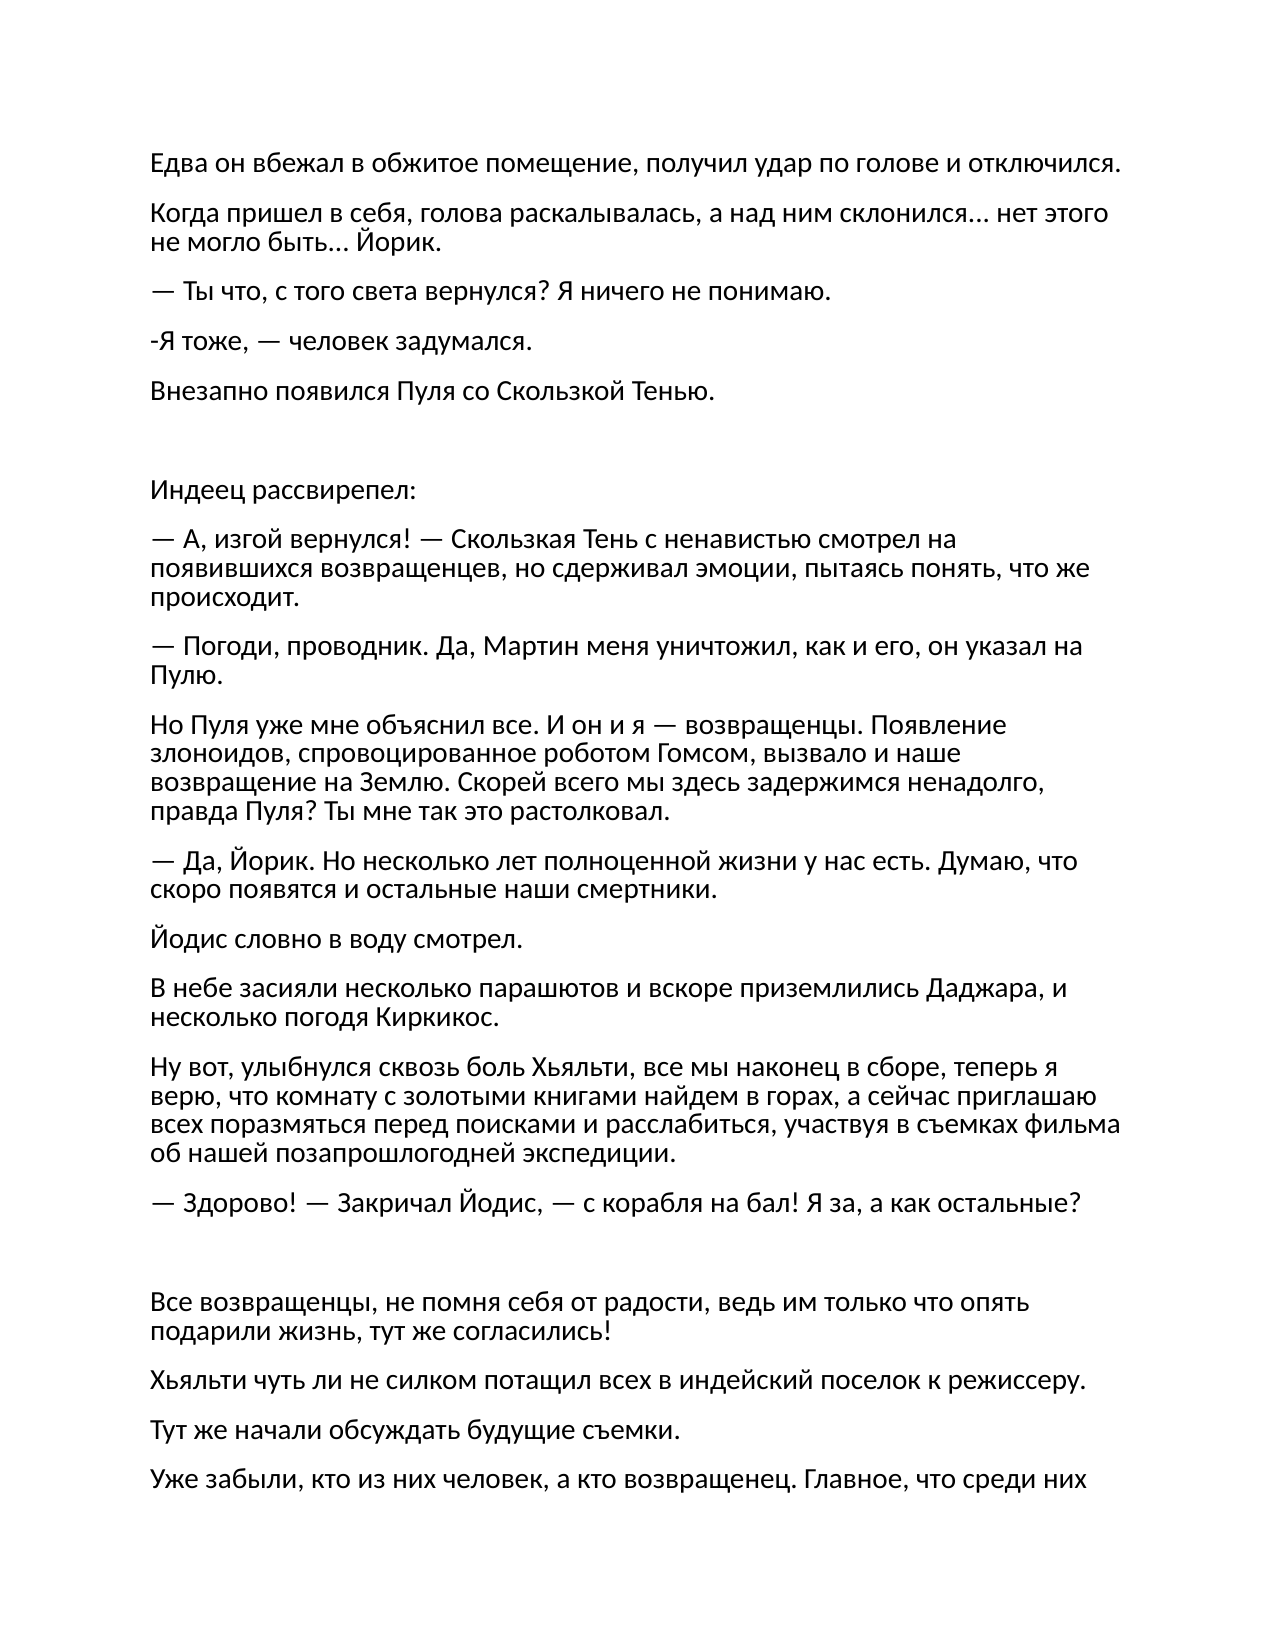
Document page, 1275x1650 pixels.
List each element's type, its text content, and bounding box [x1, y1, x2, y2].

text Все возвращенцы, не помня себя от радости, ведь им только что опять подарили жизнь, тут же согласились! [150, 1288, 1125, 1346]
text Ну вот, улыбнулся сквозь боль Хьяльти, все мы наконец в сборе, теперь я верю, что комнату с золотыми книгами найдем в горах, а сейчас приглашаю всех поразмяться перед поисками и расслабиться, участвуя в съемках фильма об нашей позапрошлогодней экспедиции. [150, 1053, 1125, 1168]
text Внезапно появился Пуля со Скользкой Тенью. [150, 377, 1125, 406]
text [150, 1466, 1125, 1494]
text Тут же начали обсуждать будущие съемки. [150, 1416, 1125, 1445]
text Хьяльти чуть ли не силком потащил всех в индейский поселок к режиссеру. [150, 1367, 1125, 1395]
text Когда пришел в себя, голова раскалывалась, а над ним склонился... нет этого не могло быть... Йорик. [150, 199, 1125, 257]
text Едва он вбежал в обжитое помещение, получил удар по голове и отключился. [150, 150, 1125, 179]
text — А, изгой вернулся! — Скользкая Тень с ненавистью смотрел на появившихся возвращенцев, но сдерживал эмоции, пытаясь понять, что же происходит. [150, 526, 1125, 612]
text — Да, Йорик. Но несколько лет полноценной жизни у нас есть. Думаю, что скоро появятся и остальные наши смертники. [150, 847, 1125, 904]
text Индеец рассвирепел: [150, 476, 1125, 505]
text — Ты что, с того света вернулся? Я ничего не понимаю. [150, 278, 1125, 307]
text Йодис словно в воду смотрел. [150, 925, 1125, 954]
text — Погоди, проводник. Да, Мартин меня уничтожил, как и его, он указал на Пулю. [150, 633, 1125, 690]
text Но Пуля уже мне объяснил все. И он и я — возвращенцы. Появление злоноидов, спровоцированное роботом Гомсом, вызвало и наше возвращение на Землю. Скорей всего мы здесь задержимся ненадолго, правда Пуля? Ты мне так это растолковал. [150, 711, 1125, 826]
text -Я тоже, — человек задумался. [150, 327, 1125, 356]
text — Здорово! — Закричал Йодис, — с корабля на бал! Я за, а как остальные? [150, 1189, 1125, 1218]
text В небе засияли несколько парашютов и вскоре приземлились Даджара, и несколько погодя Киркикос. [150, 975, 1125, 1032]
